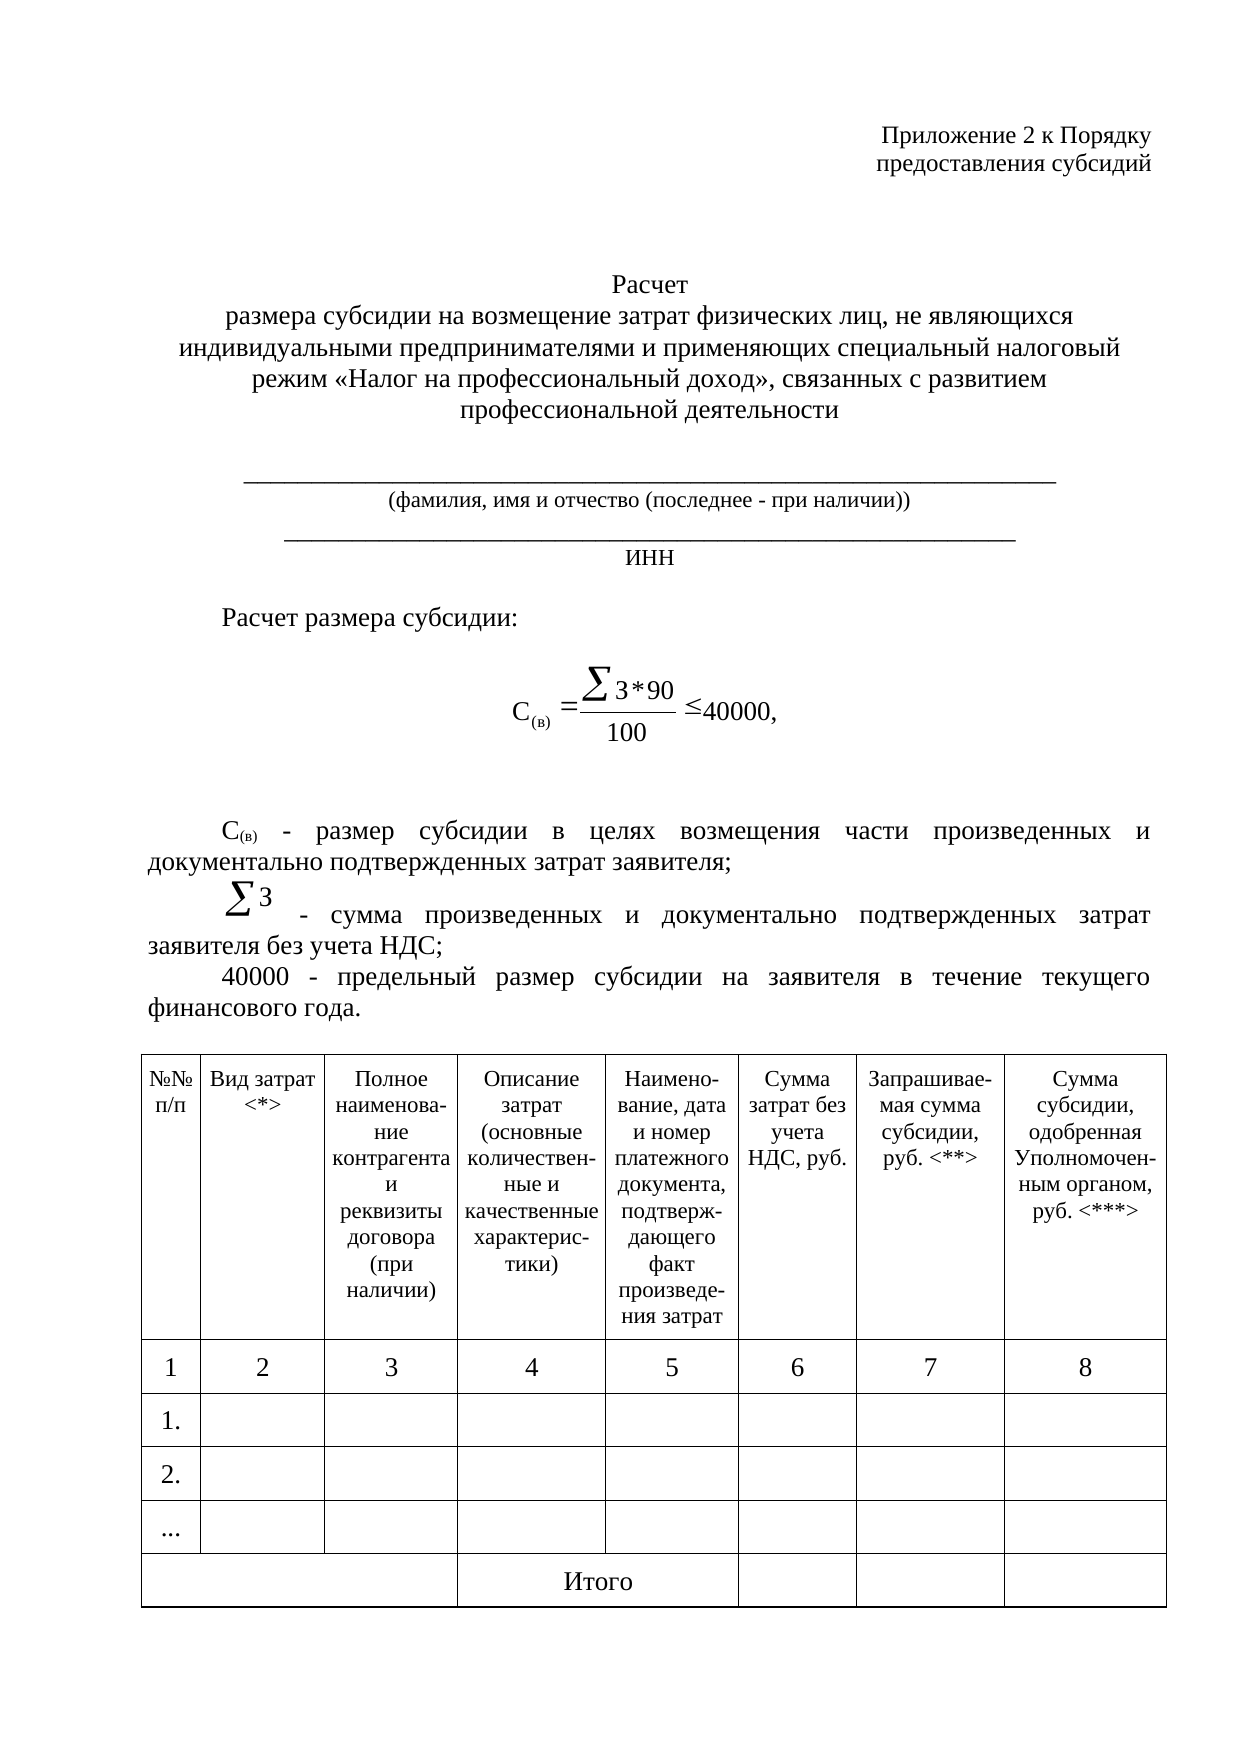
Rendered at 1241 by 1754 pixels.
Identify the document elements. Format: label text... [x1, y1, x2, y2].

table_header Вид затрат <*> [201, 1055, 324, 1339]
table_cell [1005, 1447, 1166, 1499]
table_cell [458, 1447, 605, 1499]
table_cell [739, 1447, 856, 1499]
table_cell [458, 1394, 605, 1446]
text С(в) - размер субсидии в целях возмещения части произведенных и документально подтвержденных затрат заявителя; [148, 814, 1152, 876]
table_cell 6 [739, 1340, 856, 1393]
table_header Полное наименова-ние контрагента и реквизиты договора (при наличии) [325, 1055, 457, 1339]
table_cell [857, 1501, 1004, 1553]
table_cell [857, 1554, 1004, 1606]
table_cell [325, 1501, 457, 1553]
table_cell Итого [458, 1554, 738, 1606]
text ____________________________________________________________ [148, 455, 1152, 486]
table_cell [606, 1501, 738, 1553]
table_cell 4 [458, 1340, 605, 1393]
table_cell [142, 1554, 457, 1606]
table_cell [857, 1394, 1004, 1446]
table_cell [606, 1394, 738, 1446]
table_cell [739, 1394, 856, 1446]
table_cell 8 [1005, 1340, 1166, 1393]
table_cell 2 [201, 1340, 324, 1393]
text Приложение 2 к Порядку [148, 120, 1152, 148]
table_cell [325, 1447, 457, 1499]
table_header Запрашивае-мая сумма субсидии, руб. <**> [857, 1055, 1004, 1339]
text размера субсидии на возмещение затрат физических лиц, не являющихся индивидуальными предпринимателями и применяющих специальный налоговый режим «Налог на профессиональный доход», связанных с развитием [148, 299, 1152, 393]
table_cell [1005, 1501, 1166, 1553]
table_header Наимено-вание, дата и номер платежного документа, подтверж-дающего факт произведе-ния затрат [606, 1055, 738, 1339]
text предоставления субсидий [148, 148, 1152, 177]
text ИНН [148, 544, 1152, 570]
table_cell 1 [142, 1340, 200, 1393]
text Расчет размера субсидии: [148, 601, 1152, 632]
table_header №№ п/п [142, 1055, 200, 1339]
table_cell [606, 1447, 738, 1499]
table_cell ... [142, 1501, 200, 1553]
text Расчет [148, 268, 1152, 299]
table_cell 7 [857, 1340, 1004, 1393]
table_cell [201, 1394, 324, 1446]
text ______________________________________________________ [148, 513, 1152, 544]
table_cell 2. [142, 1447, 200, 1499]
table_header Сумма субсидии, одобренная Уполномочен-ным органом, руб. <***> [1005, 1055, 1166, 1339]
table_cell [201, 1447, 324, 1499]
table_cell 5 [606, 1340, 738, 1393]
table_cell [1005, 1394, 1166, 1446]
table_header Описание затрат (основные количествен-ные и качественные характерис-тики) [458, 1055, 605, 1339]
table_header Сумма затрат без учета НДС, руб. [739, 1055, 856, 1339]
text профессиональной деятельности [148, 393, 1152, 424]
table_cell [458, 1501, 605, 1553]
table_cell 1. [142, 1394, 200, 1446]
table_cell [739, 1501, 856, 1553]
table_cell [857, 1447, 1004, 1499]
table_cell 3 [325, 1340, 457, 1393]
table_cell [1005, 1554, 1166, 1606]
text - сумма произведенных и документально подтвержденных затрат заявителя без учета НДС; [148, 876, 1152, 960]
table_cell [201, 1501, 324, 1553]
text 40000 - предельный размер субсидии на заявителя в течение текущего финансового года. [148, 960, 1152, 1022]
text (фамилия, имя и отчество (последнее - при наличии)) [148, 486, 1152, 513]
table_cell [325, 1394, 457, 1446]
table_cell [739, 1554, 856, 1606]
